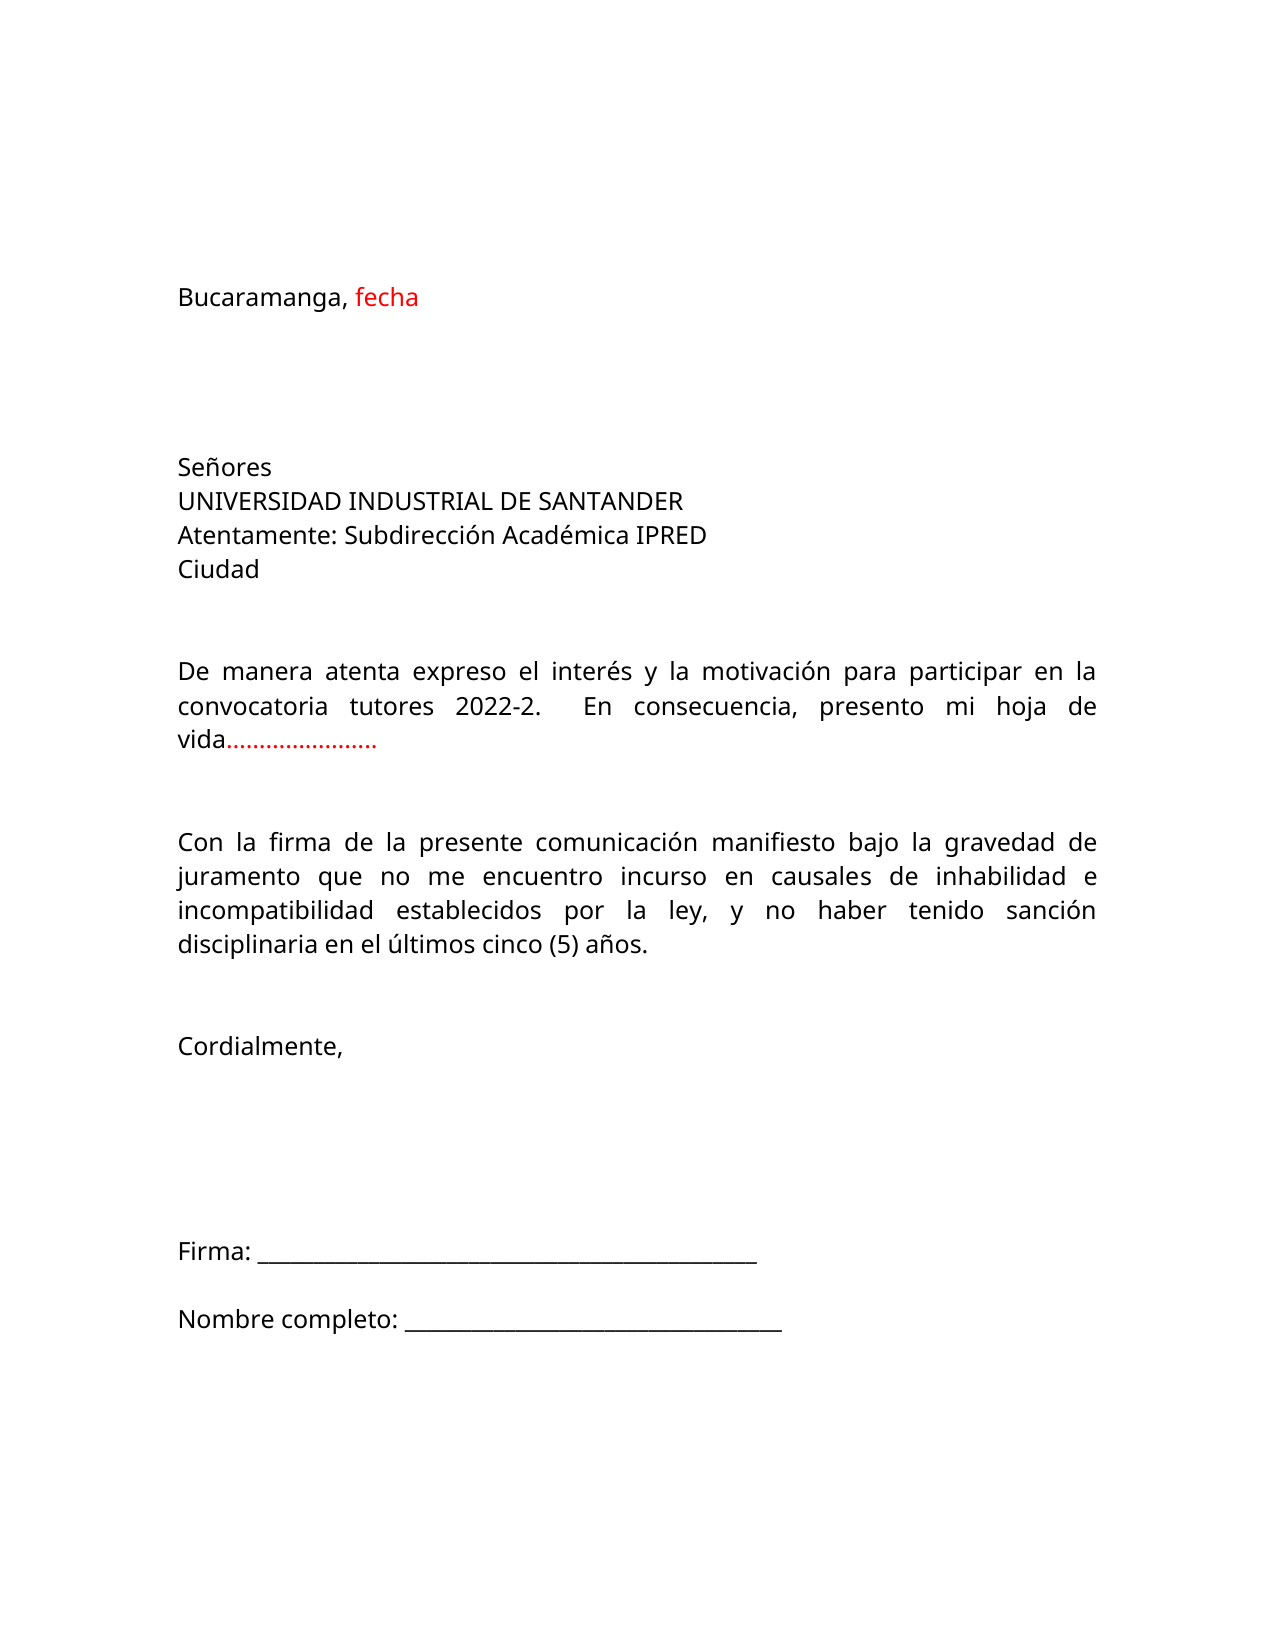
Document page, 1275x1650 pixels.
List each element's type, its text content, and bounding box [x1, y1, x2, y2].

text UNIVERSIDAD INDUSTRIAL DE SANTANDER [177, 484, 1098, 518]
text Atentamente: Subdirección Académica IPRED [177, 518, 1098, 552]
text De manera atenta expreso el interés y la motivación para participar en la convocatoria tutores 2022-2. En consecuencia, presento mi hoja de vida………………….. [177, 654, 1098, 756]
text Bucaramanga, fecha [177, 279, 1098, 313]
text Nombre completo: __________________________________ [177, 1301, 1098, 1335]
text Señores [177, 450, 1098, 484]
text Firma: _____________________________________________ [177, 1233, 1098, 1267]
text Cordialmente, [177, 1029, 1098, 1063]
text Ciudad [177, 552, 1098, 586]
text Con la firma de la presente comunicación manifiesto bajo la gravedad de juramento que no me encuentro incurso en causales de inhabilidad e incompatibilidad establecidos por la ley, y no haber tenido sanción disciplinaria en el últimos cinco (5) años. [177, 824, 1098, 961]
